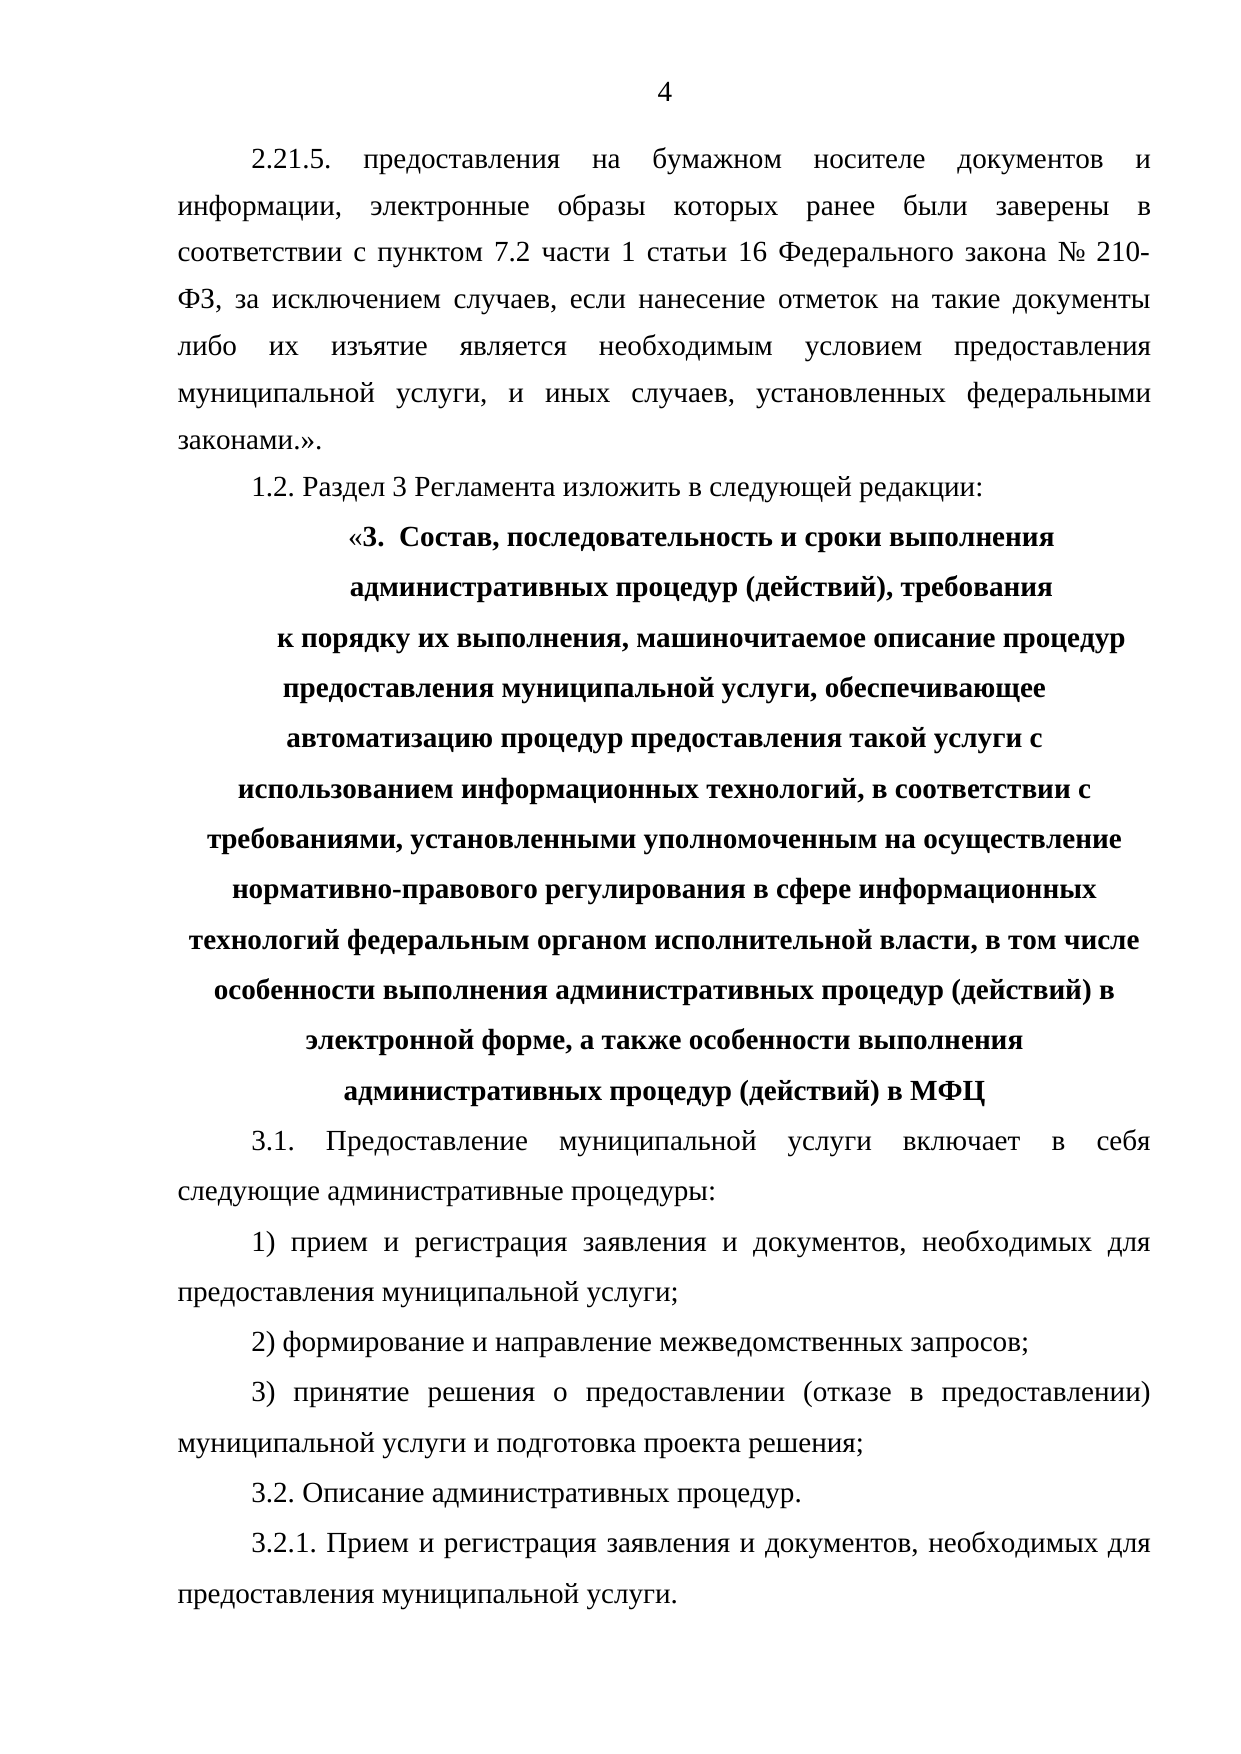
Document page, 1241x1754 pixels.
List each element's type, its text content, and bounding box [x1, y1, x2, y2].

text 3.2. Описание административных процедур. [177, 1475, 1152, 1509]
text 1) прием и регистрация заявления и документов, необходимых для предоставления муниципальной услуги; [177, 1224, 1152, 1307]
text 3.2.1. Прием и регистрация заявления и документов, необходимых для предоставления муниципальной услуги. [177, 1526, 1152, 1609]
text 3) принятие решения о предоставлении (отказе в предоставлении) муниципальной услуги и подготовка проекта решения; [177, 1374, 1152, 1458]
text 3.1. Предоставление муниципальной услуги включает в себя следующие административные процедуры: [177, 1123, 1152, 1207]
text административных процедур (действий), требования [177, 569, 1152, 603]
text 1.2. Раздел 3 Регламента изложить в следующей редакции: [177, 469, 1152, 502]
text 2.21.5. предоставления на бумажном носителе документов и информации, электронные образы которых ранее были заверены в соответствии с пунктом 7.2 части 1 статьи 16 Федерального закона № 210-ФЗ, за исключением случаев, если нанесение отметок на такие документы либо их изъятие является необходимым условием предоставления муниципальной услуги, и иных случаев, установленных федеральными законами.». [177, 141, 1152, 456]
text к порядку их выполнения, машиночитаемое описание процедур предоставления муниципальной услуги, обеспечивающее автоматизацию процедур предоставления такой услуги с использованием информационных технологий, в соответствии с требованиями, установленными уполномоченным на осуществление нормативно-правового регулирования в сфере информационных технологий федеральным органом исполнительной власти, в том числе особенности выполнения административных процедур (действий) в электронной форме, а также особенности выполнения административных процедур (действий) в МФЦ [177, 620, 1152, 1106]
text «3. Состав, последовательность и сроки выполнения [177, 519, 1152, 553]
text 2) формирование и направление межведомственных запросов; [177, 1324, 1152, 1358]
